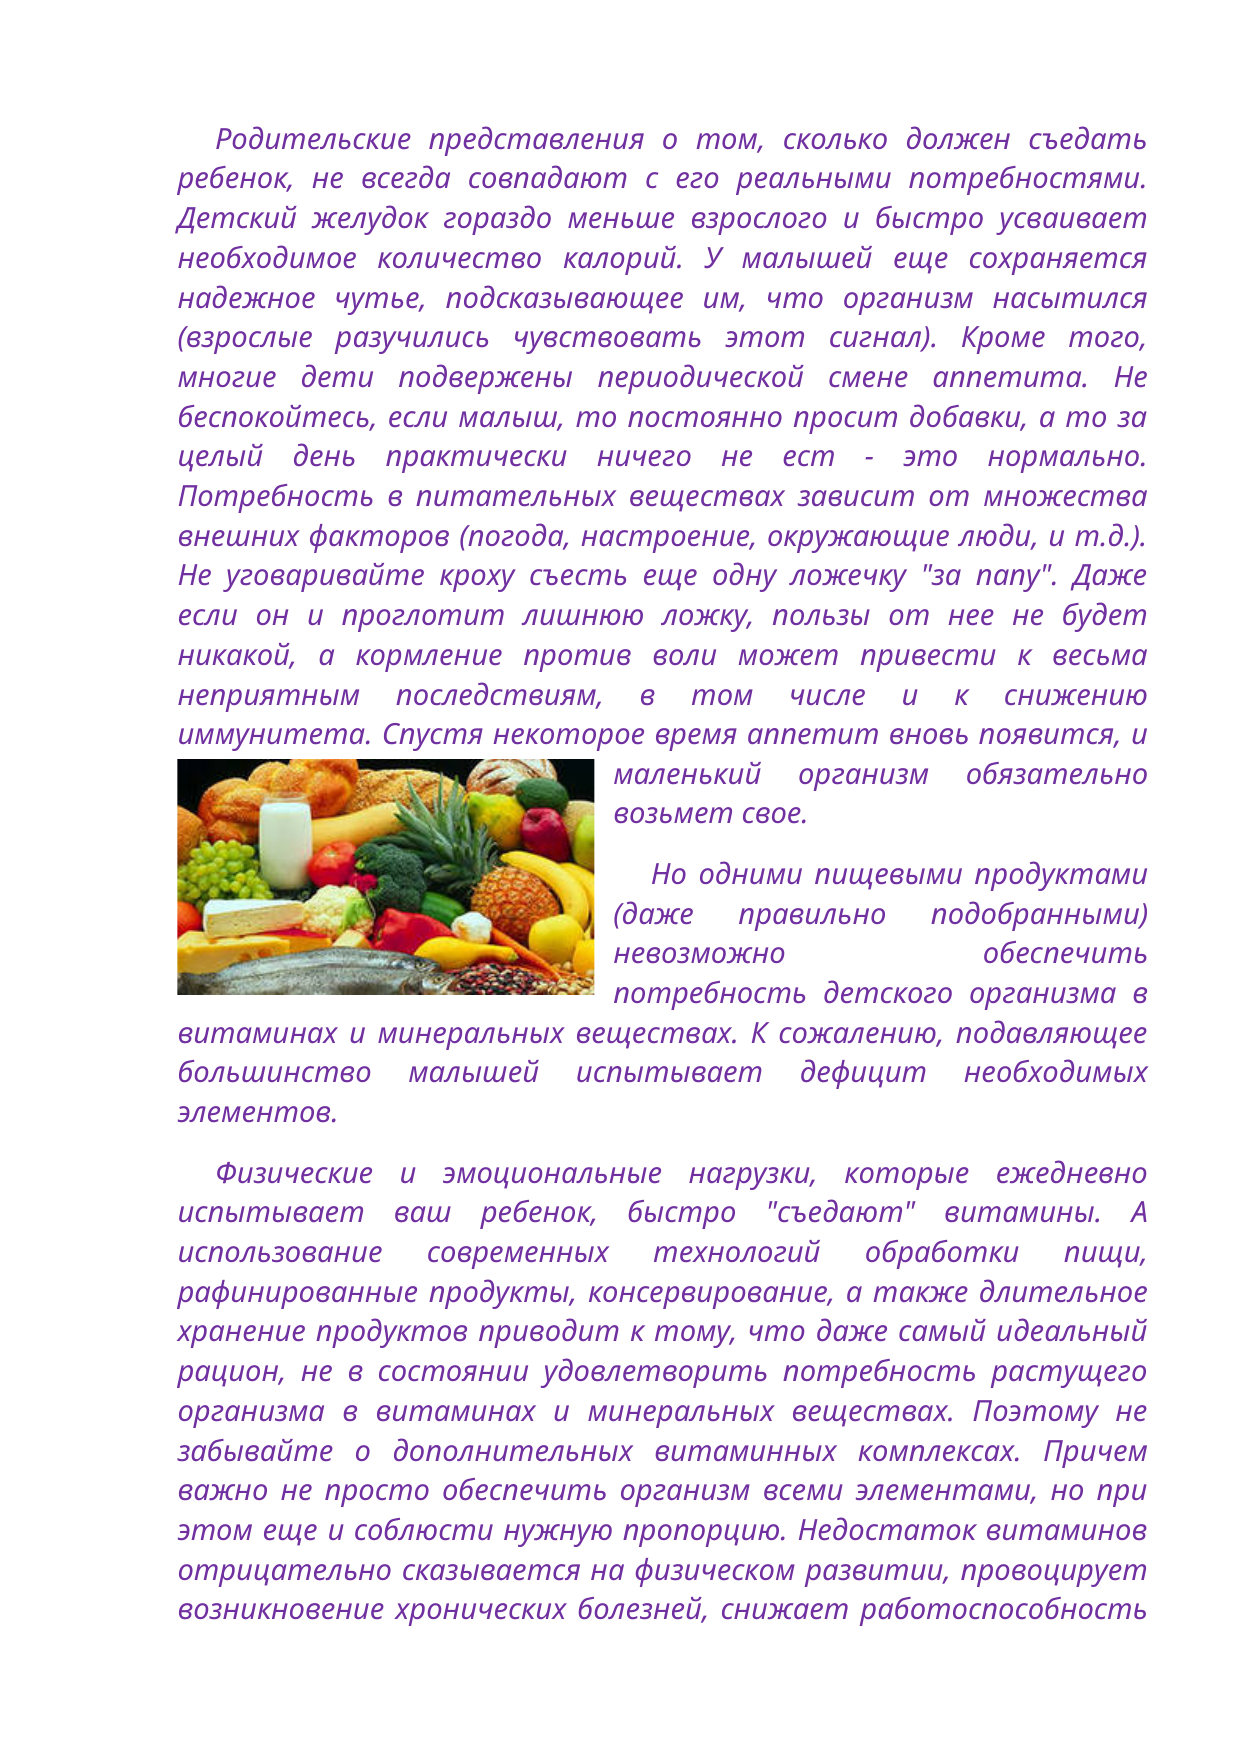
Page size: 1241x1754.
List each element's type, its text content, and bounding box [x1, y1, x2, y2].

text Родительские представления о том, сколько должен съедать ребенок, не всегда совпадают с его реальными потребностями. Детский желудок гораздо меньше взрослого и быстро усваивает необходимое количество калорий. У малышей еще сохраняется надежное чутье, подсказывающее им, что организм насытился (взрослые разучились чувствовать этот сигнал). Кроме того, многие дети подвержены периодической смене аппетита. Не беспокойтесь, если малыш, то постоянно просит добавки, а то за целый день практически ничего не ест - это нормально. Потребность в питательных веществах зависит от множества внешних факторов (погода, настроение, окружающие люди, и т.д.). Не уговаривайте кроху съесть еще одну ложечку "за папу". Даже если он и проглотит лишнюю ложку, пользы от нее не будет никакой, а кормление против воли может привести к весьма неприятным последствиям, в том числе и к снижению иммунитета. Спустя некоторое время аппетит вновь появится, и маленький организм обязательно возьмет свое. [177, 118, 1152, 832]
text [177, 1152, 1152, 1628]
text Но одними пищевыми продуктами (даже правильно подобранными) невозможно обеспечить потребность детского организма в витаминах и минеральных веществах. К сожалению, подавляющее большинство малышей испытывает дефицит необходимых элементов. [177, 853, 1152, 1131]
picture [177, 759, 595, 995]
